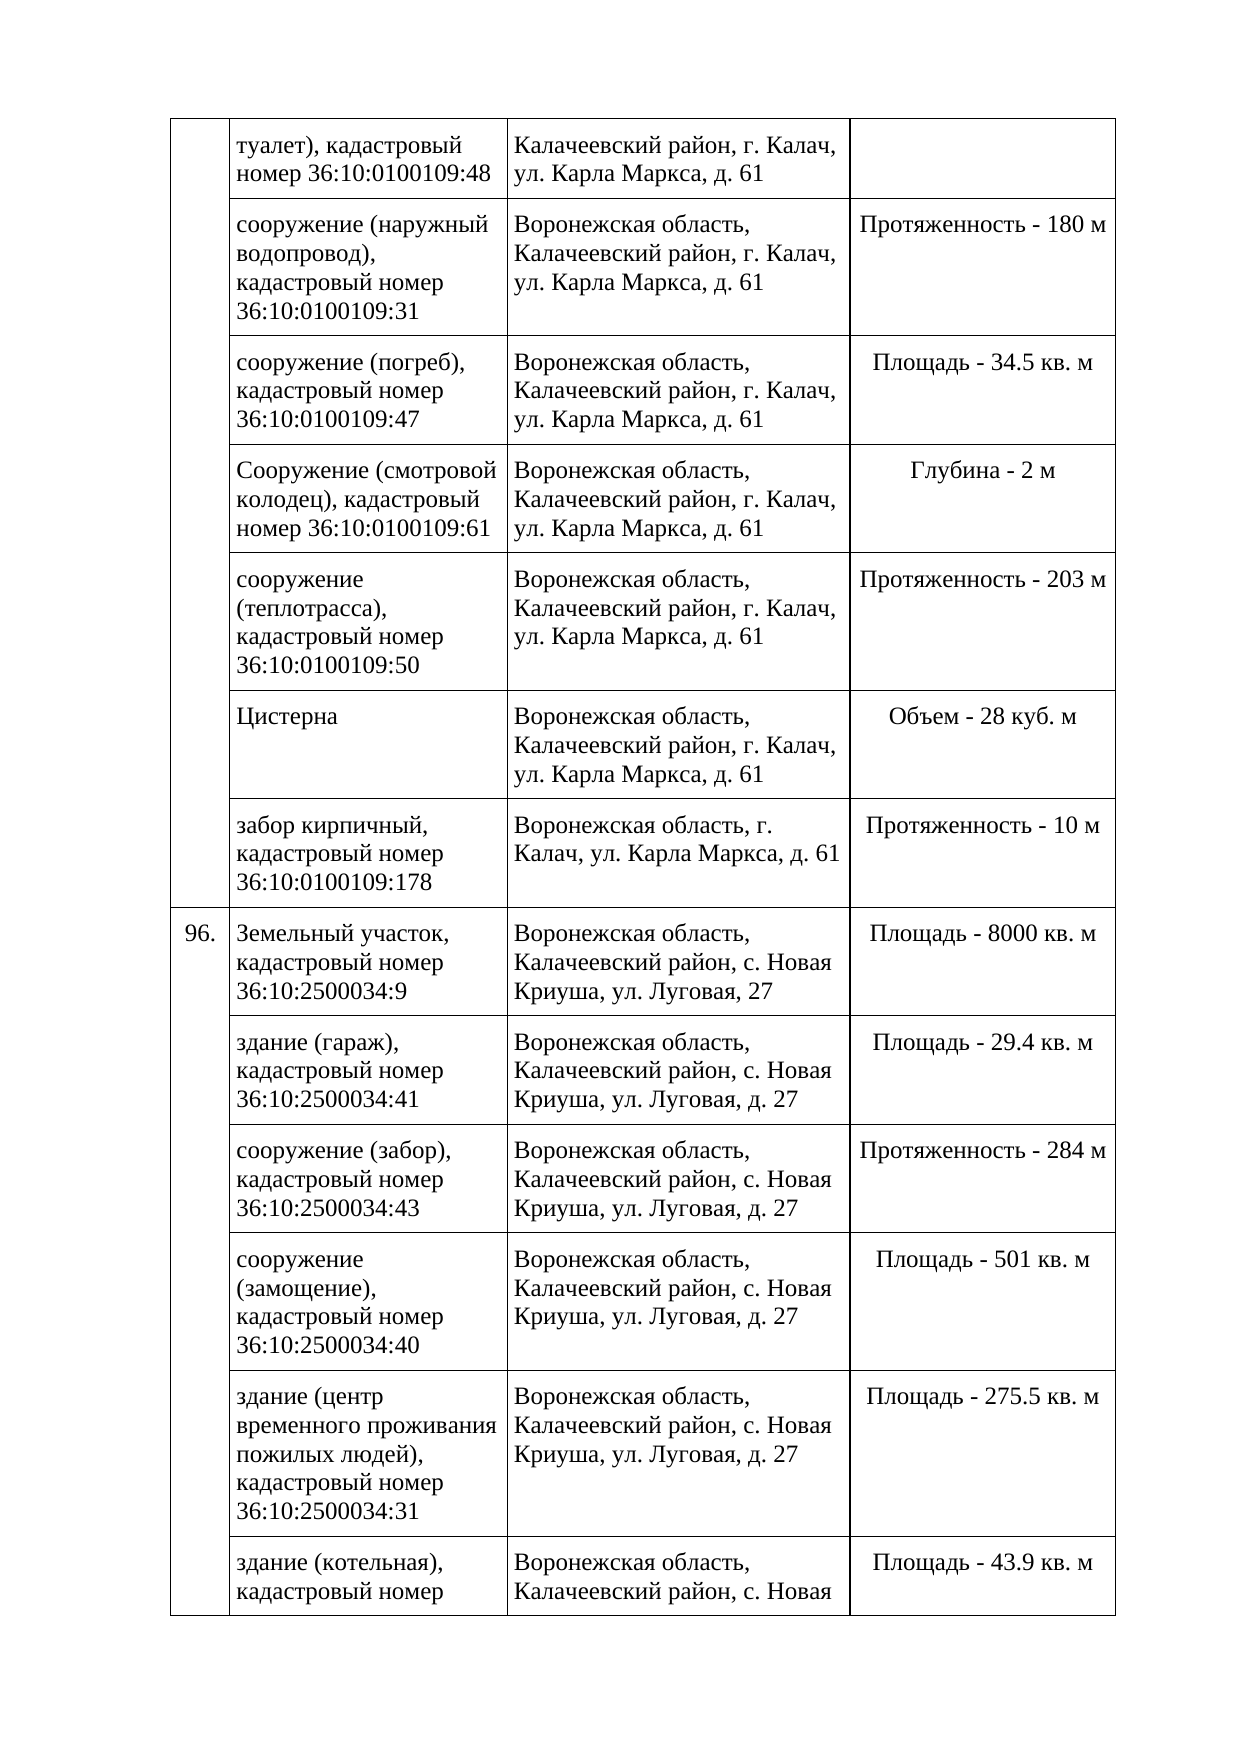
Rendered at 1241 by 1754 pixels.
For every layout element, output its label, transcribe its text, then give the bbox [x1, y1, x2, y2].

table_cell Протяженность - 203 м [851, 553, 1115, 689]
table_cell Воронежская область, г. Калач, ул. Карла Маркса, д. 61 [508, 799, 849, 907]
table_cell сооружение (забор), кадастровый номер 36:10:2500034:43 [230, 1125, 507, 1232]
table_cell Цистерна [230, 691, 507, 798]
table_cell Воронежская область, Калачеевский район, с. Новая Криуша, ул. Луговая, д. 27 [508, 1125, 849, 1232]
table_cell Площадь - 29.4 кв. м [851, 1016, 1115, 1124]
table_cell Земельный участок, кадастровый номер 36:10:2500034:9 [230, 908, 507, 1015]
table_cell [851, 119, 1115, 198]
table_cell сооружение (погреб), кадастровый номер 36:10:0100109:47 [230, 336, 507, 444]
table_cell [851, 1537, 1115, 1615]
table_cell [508, 1371, 849, 1536]
table_cell Воронежская область, Калачеевский район, г. Калач, ул. Карла Маркса, д. 61 [508, 691, 849, 798]
table_cell Сооружение (смотровой колодец), кадастровый номер 36:10:0100109:61 [230, 445, 507, 552]
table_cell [230, 119, 507, 198]
table_cell 96. [171, 908, 229, 1615]
table_cell Площадь - 501 кв. м [851, 1233, 1115, 1369]
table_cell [230, 1537, 507, 1615]
table_cell Объем - 28 куб. м [851, 691, 1115, 798]
table_cell сооружение (наружный водопровод), кадастровый номер 36:10:0100109:31 [230, 199, 507, 335]
table_cell забор кирпичный, кадастровый номер 36:10:0100109:178 [230, 799, 507, 907]
table_cell Воронежская область, Калачеевский район, с. Новая Криуша, ул. Луговая, д. 27 [508, 1233, 849, 1369]
table_cell Воронежская область, Калачеевский район, г. Калач, ул. Карла Маркса, д. 61 [508, 336, 849, 444]
table_cell Протяженность - 180 м [851, 199, 1115, 335]
table_cell здание (центр временного проживания пожилых людей), кадастровый номер 36:10:2500034:31 [230, 1371, 507, 1536]
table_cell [508, 119, 849, 198]
table_cell Площадь - 34.5 кв. м [851, 336, 1115, 444]
table_cell сооружение (замощение), кадастровый номер 36:10:2500034:40 [230, 1233, 507, 1369]
table_cell Протяженность - 10 м [851, 799, 1115, 907]
table_cell Воронежская область, Калачеевский район, с. Новая Криуша, ул. Луговая, 27 [508, 908, 849, 1015]
table_cell Глубина - 2 м [851, 445, 1115, 552]
table_cell Воронежская область, Калачеевский район, г. Калач, ул. Карла Маркса, д. 61 [508, 199, 849, 335]
table_cell здание (гараж), кадастровый номер 36:10:2500034:41 [230, 1016, 507, 1124]
table_cell Площадь - 8000 кв. м [851, 908, 1115, 1015]
table_cell Воронежская область, Калачеевский район, г. Калач, ул. Карла Маркса, д. 61 [508, 445, 849, 552]
table_cell Воронежская область, Калачеевский район, г. Калач, ул. Карла Маркса, д. 61 [508, 553, 849, 689]
table_cell Воронежская область, Калачеевский район, с. Новая Криуша, ул. Луговая, д. 27 [508, 1016, 849, 1124]
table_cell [508, 1537, 849, 1615]
table_cell сооружение (теплотрасса), кадастровый номер 36:10:0100109:50 [230, 553, 507, 689]
table_cell Площадь - 275.5 кв. м [851, 1371, 1115, 1536]
table_cell Протяженность - 284 м [851, 1125, 1115, 1232]
